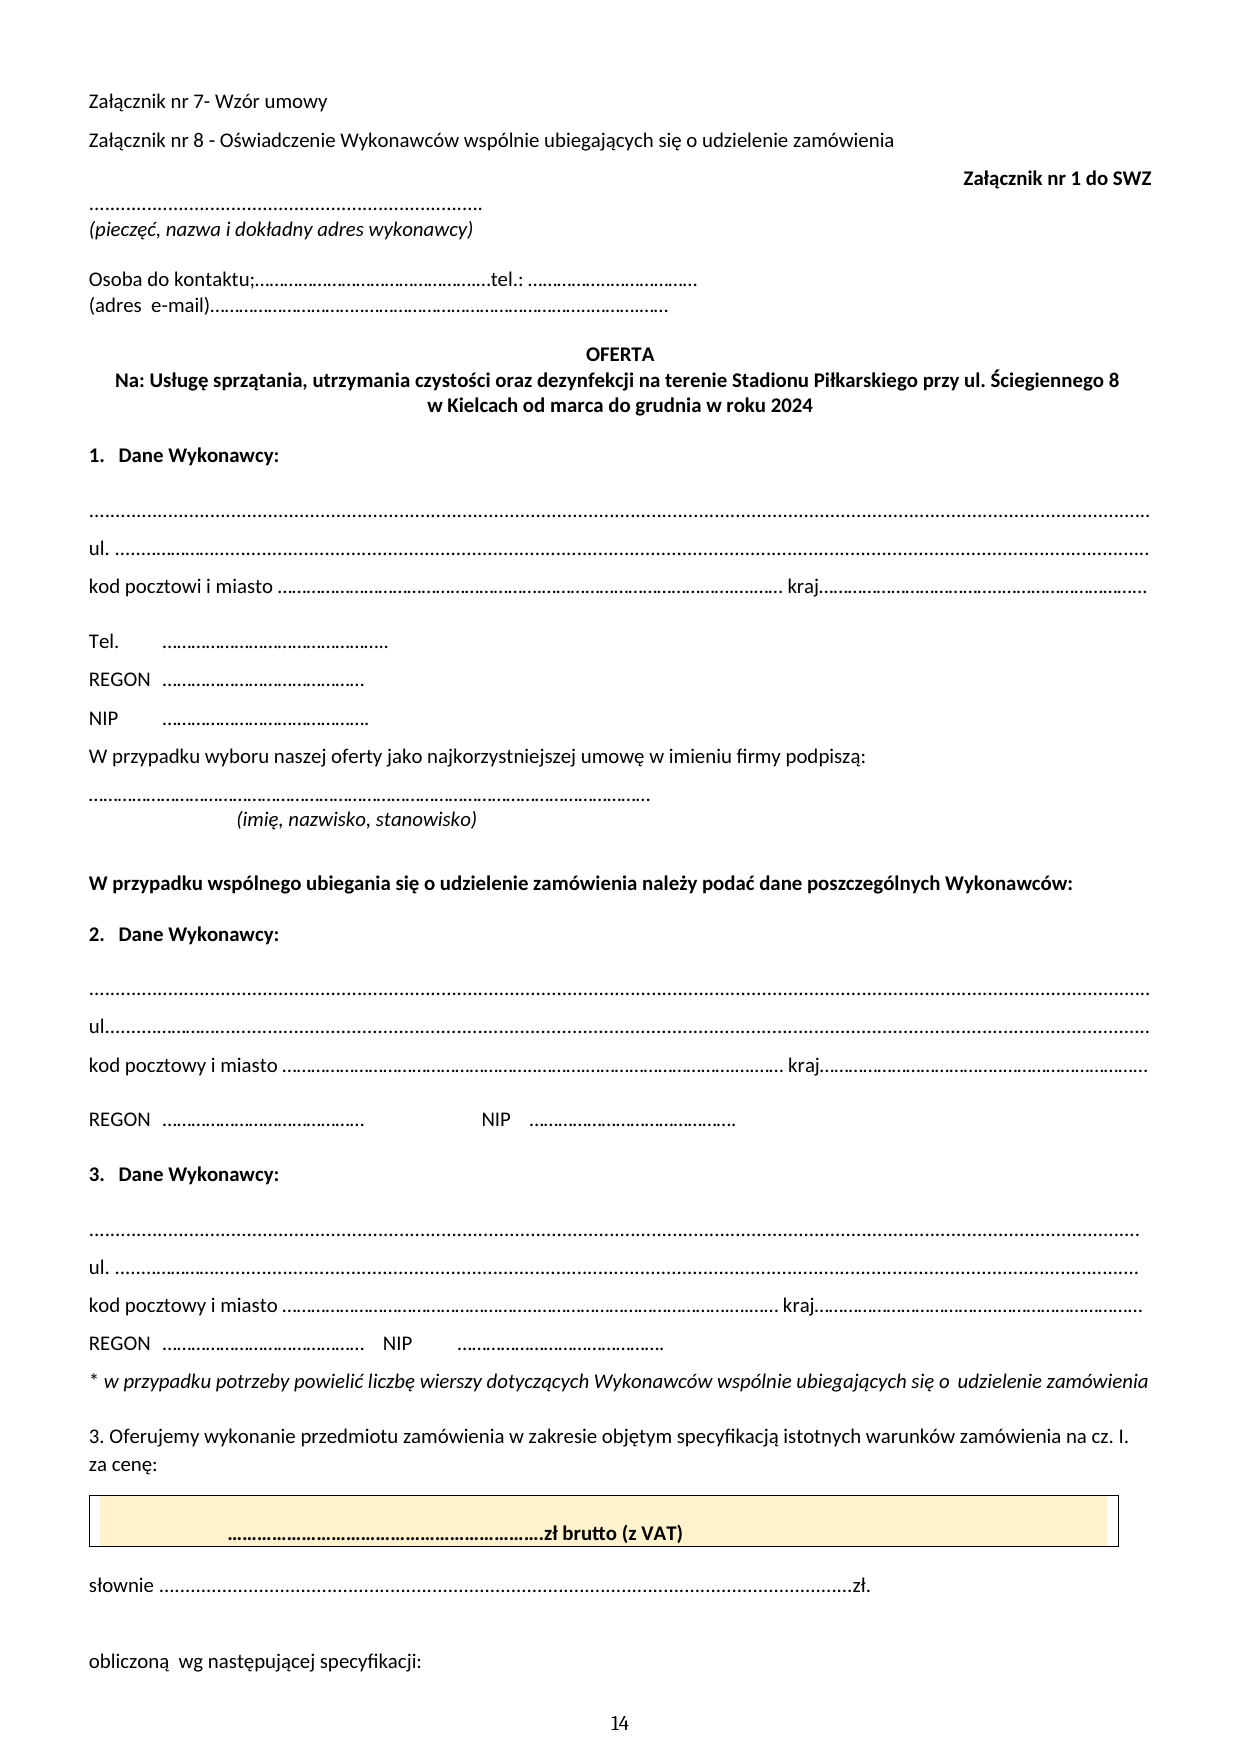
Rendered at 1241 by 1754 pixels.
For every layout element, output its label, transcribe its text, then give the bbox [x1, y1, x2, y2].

text REGON …………………………………… NIP ……………………………………. [89, 1107, 1152, 1132]
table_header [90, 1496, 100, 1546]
text REGON …………………………………… NIP ……………………………………. [89, 1331, 1152, 1356]
text W przypadku wspólnego ubiegania się o udzielenie zamówienia należy podać dane poszczególnych Wykonawców: [89, 870, 1152, 895]
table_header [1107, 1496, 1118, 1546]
text Na: Usługę sprzątania, utrzymania czystości oraz dezynfekcji na terenie Stadionu Piłkarskiego przy ul. Ściegiennego 8 w Kielcach od marca do grudnia w roku 2024 [89, 367, 1152, 418]
text ul..........………….................................................................................................................................................................................. kod pocztowy i miasto ……………………………………………..……….………………………….….…… kraj………………………………..………………………... [89, 1014, 1152, 1077]
text REGON …………………………………… [89, 667, 1240, 692]
text słownie ....................................................................................................................................zł. [89, 1572, 1152, 1597]
text W przypadku wyboru naszej oferty jako najkorzystniejszej umowę w imieniu firmy podpiszą: [89, 743, 1240, 768]
list Dane Wykonawcy: [89, 443, 1152, 468]
text Tel. ……………………………………….. [89, 628, 1240, 654]
list Dane Wykonawcy: [89, 1161, 1152, 1187]
text * w przypadku potrzeby powielić liczbę wierszy dotyczących Wykonawców wspólnie ubiegających się o udzielenie zamówienia [89, 1369, 1152, 1394]
text Załącznik nr 8 - Oświadczenie Wykonawców wspólnie ubiegających się o udzielenie zamówienia [89, 127, 1152, 152]
text ul. ........…………................................................................................................................................................................................ kod pocztowy i miasto ……………………………………………..………………………………….….…… kraj………………………………..………………………... [89, 1254, 1152, 1318]
text (adres e-mail)…………………………..………………………………………..……….…… [89, 292, 1152, 317]
text (pieczęć, nazwa i dokładny adres wykonawcy) [89, 216, 1152, 241]
text ........................................................................... [89, 190, 1152, 216]
text .......................................................................................................................................................................................................... [89, 976, 1152, 1001]
text (imię, nazwisko, stanowisko) [162, 806, 1240, 832]
text obliczoną wg następującej specyfikacji: [89, 1648, 1152, 1674]
text NIP ……………………………………. [89, 705, 1240, 730]
text Osoba do kontaktu;……………………………………….…tel.: ……………..……………… [89, 267, 1152, 292]
text ........................................................................................................................................................................................................ [89, 1216, 1152, 1242]
text ul. ........………….................................................................................................................................................................................. kod pocztowi i miasto ……………………………………………….………………………………….….…… kraj………………………………..………………………... [89, 536, 1152, 599]
text ……………………………………………………………………………………………………… [89, 781, 1240, 806]
text 3. Oferujemy wykonanie przedmiotu zamówienia w zakresie objętym specyfikacją istotnych warunków zamówienia na cz. I. za cenę: [89, 1423, 1152, 1476]
text Załącznik nr 1 do SWZ [89, 165, 1152, 190]
text OFERTA [89, 341, 1152, 367]
text .......................................................................................................................................................................................................... [89, 497, 1152, 523]
list Dane Wykonawcy: [89, 921, 1152, 946]
text Załącznik nr 7- Wzór umowy [89, 89, 1152, 114]
